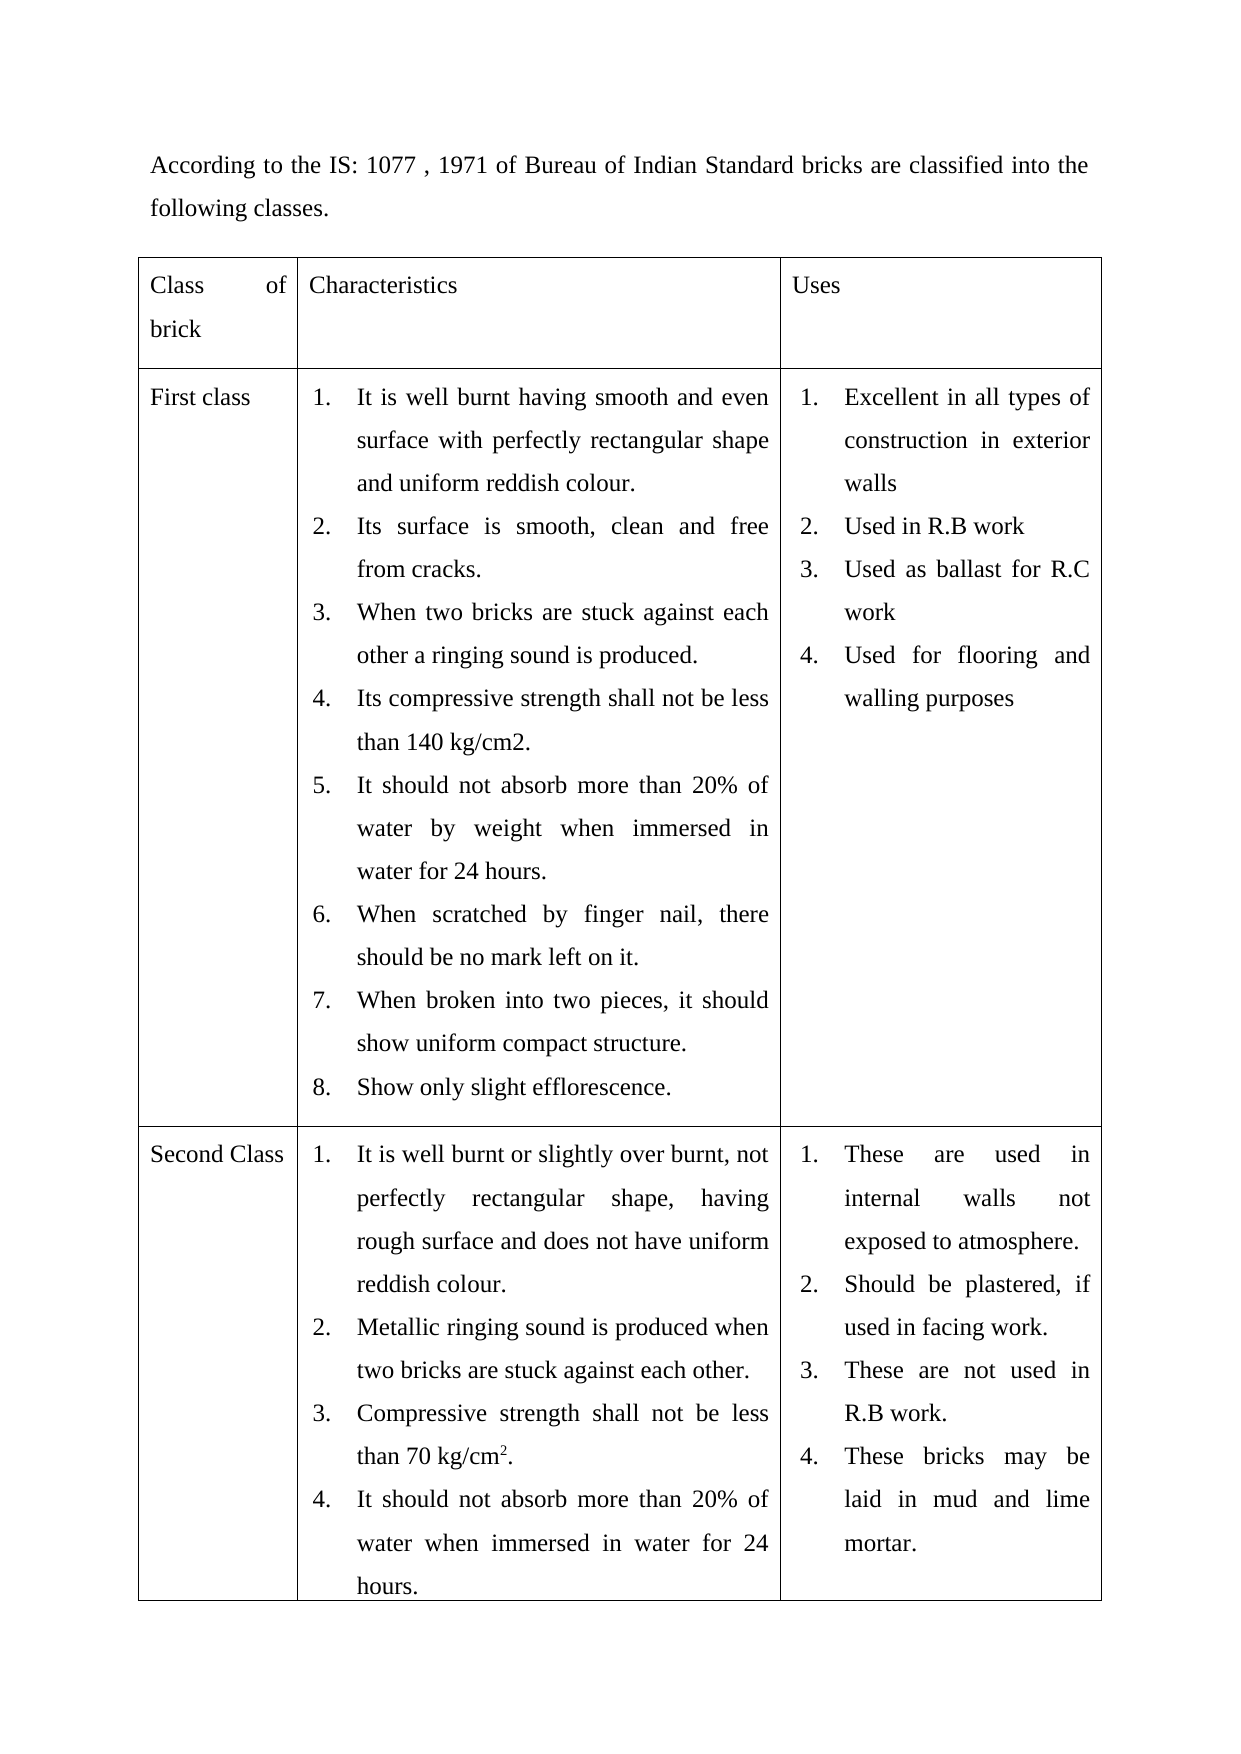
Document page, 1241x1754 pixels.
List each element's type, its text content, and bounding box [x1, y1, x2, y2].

table_header Uses [781, 258, 1101, 368]
text According to the IS: 1077 , 1971 of Bureau of Indian Standard bricks are classified into the following classes. [150, 150, 1090, 222]
table_cell Second Class [139, 1127, 297, 1599]
table_cell First class [139, 369, 297, 1126]
table_cell Excellent in all types of construction in exterior walls Used in R.B work Used as ballast for R.C work Used for flooring and walling purposes [781, 369, 1101, 1126]
table_header Class of brick [139, 258, 297, 368]
table_header Characteristics [298, 258, 780, 368]
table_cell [781, 1127, 1101, 1599]
table_cell It is well burnt having smooth and even surface with perfectly rectangular shape and uniform reddish colour. Its surface is smooth, clean and free from cracks. When two bricks are stuck against each other a ringing sound is produced. Its compressive strength shall not be less than 140 kg/cm2. It should not absorb more than 20% of water by weight when immersed in water for 24 hours. When scratched by finger nail, there should be no mark left on it. When broken into two pieces, it should show uniform compact structure. Show only slight efflorescence. [298, 369, 780, 1126]
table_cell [298, 1127, 780, 1599]
